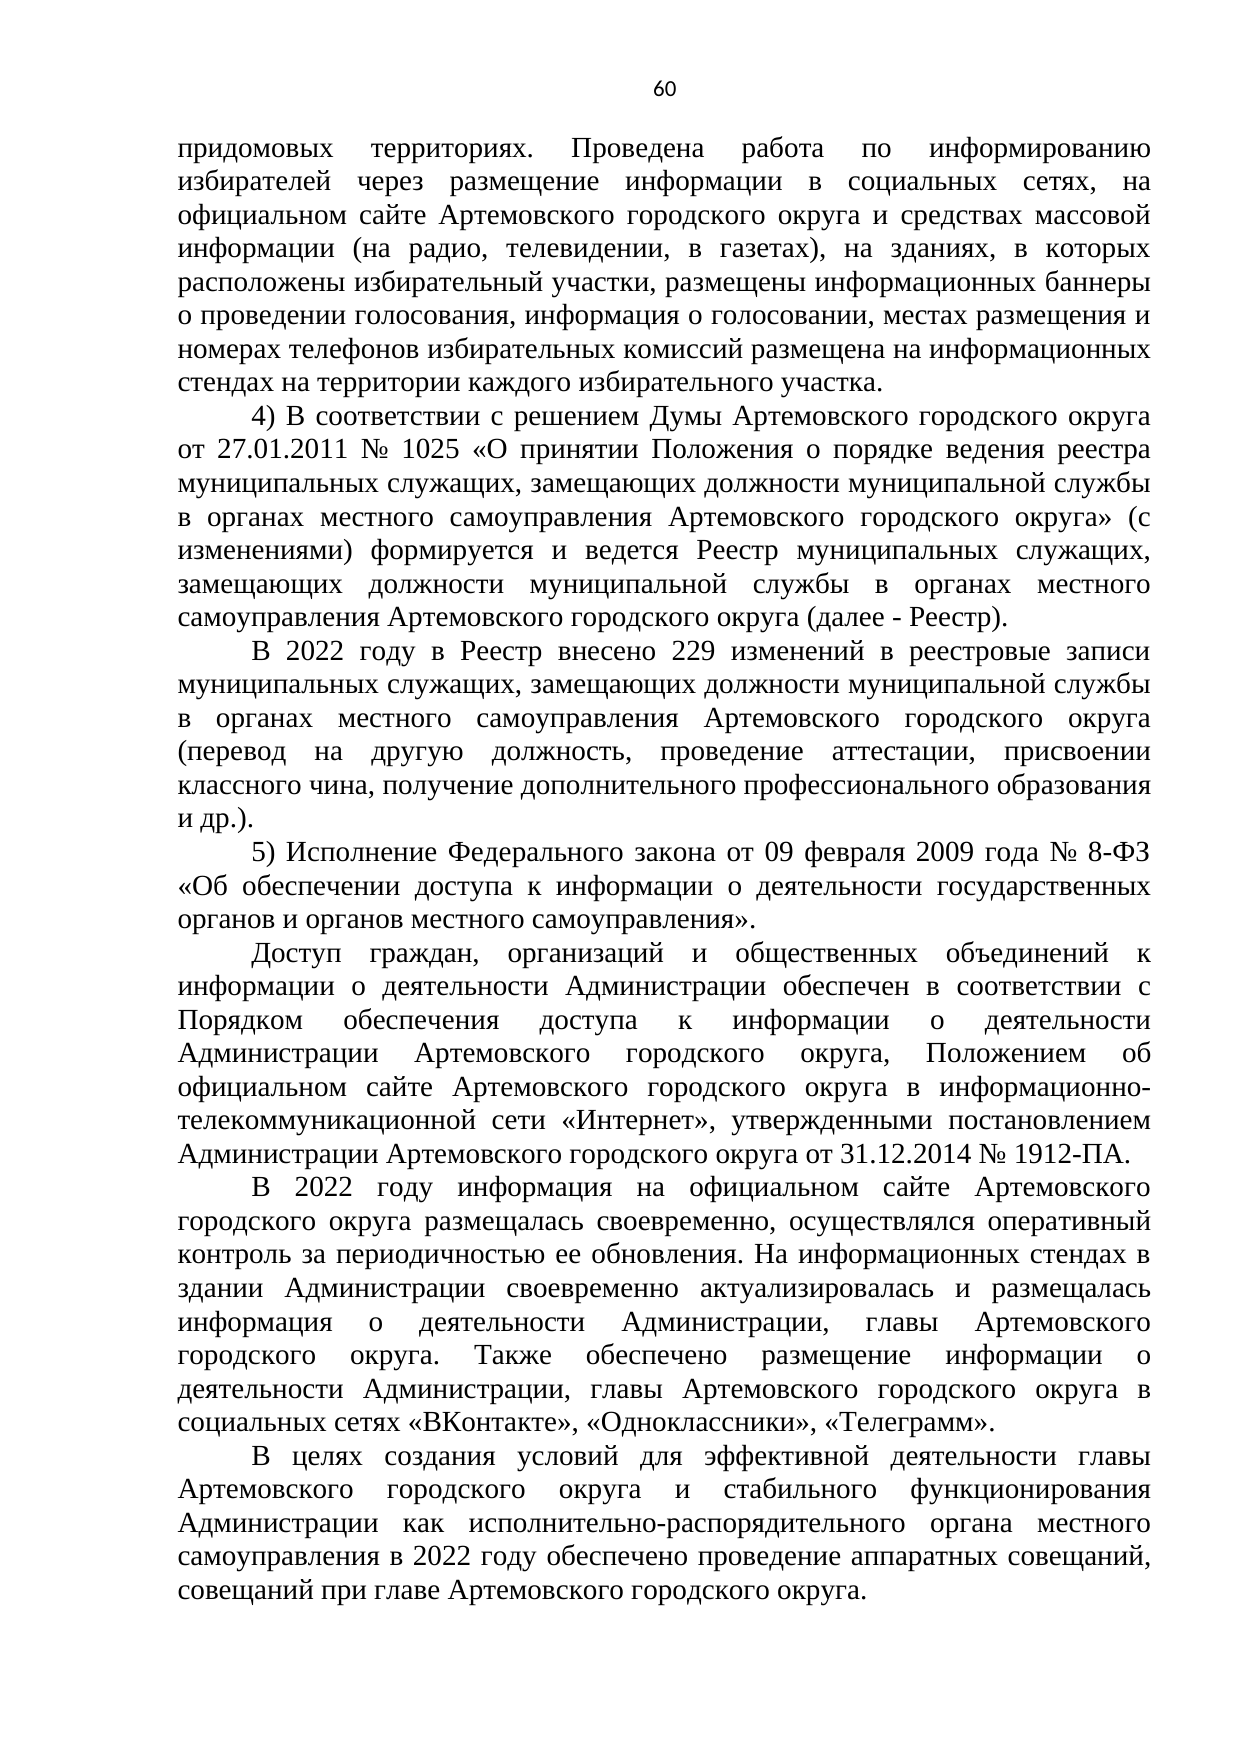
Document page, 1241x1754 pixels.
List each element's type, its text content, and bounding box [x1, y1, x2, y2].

text 5) Исполнение Федерального закона от 09 февраля 2009 года № 8-ФЗ «Об обеспечении доступа к информации о деятельности государственных органов и органов местного самоуправления». [177, 834, 1152, 935]
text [177, 130, 1152, 398]
text В 2022 году в Реестр внесено 229 изменений в реестровые записи муниципальных служащих, замещающих должности муниципальной службы в органах местного самоуправления Артемовского городского округа (перевод на другую должность, проведение аттестации, присвоении классного чина, получение дополнительного профессионального образования и др.). [177, 633, 1152, 834]
text 4) В соответствии с решением Думы Артемовского городского округа от 27.01.2011 № 1025 «О принятии Положения о порядке ведения реестра муниципальных служащих, замещающих должности муниципальной службы в органах местного самоуправления Артемовского городского округа» (с изменениями) формируется и ведется Реестр муниципальных служащих, замещающих должности муниципальной службы в органах местного самоуправления Артемовского городского округа (далее - Реестр). [177, 398, 1152, 633]
text В целях создания условий для эффективной деятельности главы Артемовского городского округа и стабильного функционирования Администрации как исполнительно-распорядительного органа местного самоуправления в 2022 году обеспечено проведение аппаратных совещаний, совещаний при главе Артемовского городского округа. [177, 1438, 1152, 1606]
text В 2022 году информация на официальном сайте Артемовского городского округа размещалась своевременно, осуществлялся оперативный контроль за периодичностью ее обновления. На информационных стендах в здании Администрации своевременно актуализировалась и размещалась информация о деятельности Администрации, главы Артемовского городского округа. Также обеспечено размещение информации о деятельности Администрации, главы Артемовского городского округа в социальных сетях «ВКонтакте», «Одноклассники», «Телеграмм». [177, 1169, 1152, 1438]
text Доступ граждан, организаций и общественных объединений к информации о деятельности Администрации обеспечен в соответствии с Порядком обеспечения доступа к информации о деятельности Администрации Артемовского городского округа, Положением об официальном сайте Артемовского городского округа в информационно-телекоммуникационной сети «Интернет», утвержденными постановлением Администрации Артемовского городского округа от 31.12.2014 № 1912-ПА. [177, 935, 1152, 1169]
